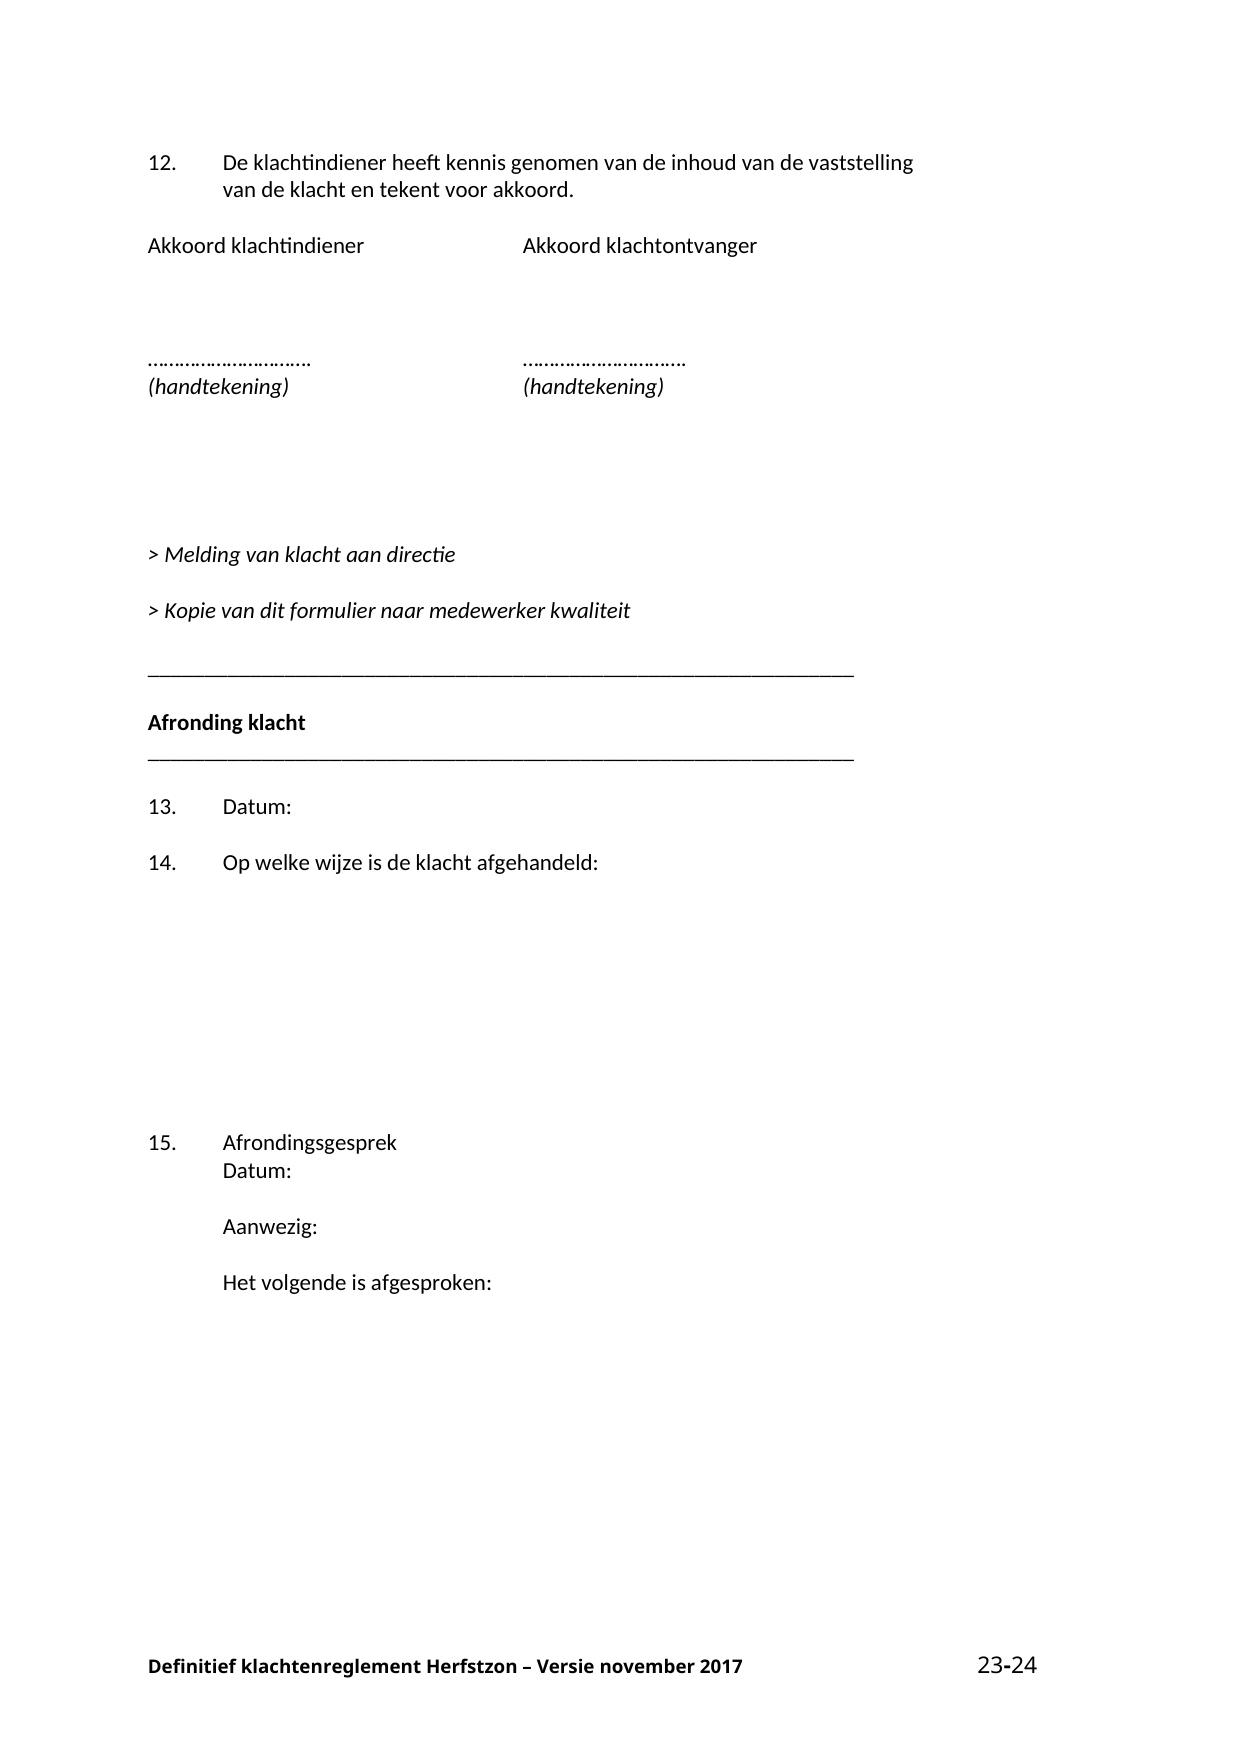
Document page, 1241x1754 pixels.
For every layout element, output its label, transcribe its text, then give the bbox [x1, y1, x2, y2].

text ______________________________________________________________ [148, 652, 1152, 680]
text Aanwezig: [148, 1212, 1152, 1240]
text > Kopie van dit formulier naar medewerker kwaliteit [148, 596, 1152, 624]
text Het volgende is afgesproken: [148, 1268, 1152, 1296]
text > Melding van klacht aan directie [148, 540, 1152, 568]
text Afronding klacht [148, 708, 1152, 736]
text Datum: [148, 1156, 1152, 1184]
text ______________________________________________________________ [148, 736, 1152, 764]
text Akkoord klachtindiener Akkoord klachtontvanger [148, 232, 1152, 260]
text …………………………. …………………………. [148, 344, 1152, 372]
text 15. Afrondingsgesprek [148, 1128, 1152, 1156]
text 13. Datum: [148, 792, 1152, 820]
text (handtekening) (handtekening) [148, 372, 1152, 400]
text 14. Op welke wijze is de klacht afgehandeld: [148, 848, 1152, 876]
text 12. De klachtindiener heeft kennis genomen van de inhoud van de vaststelling van de klacht en tekent voor akkoord. [148, 148, 1152, 204]
